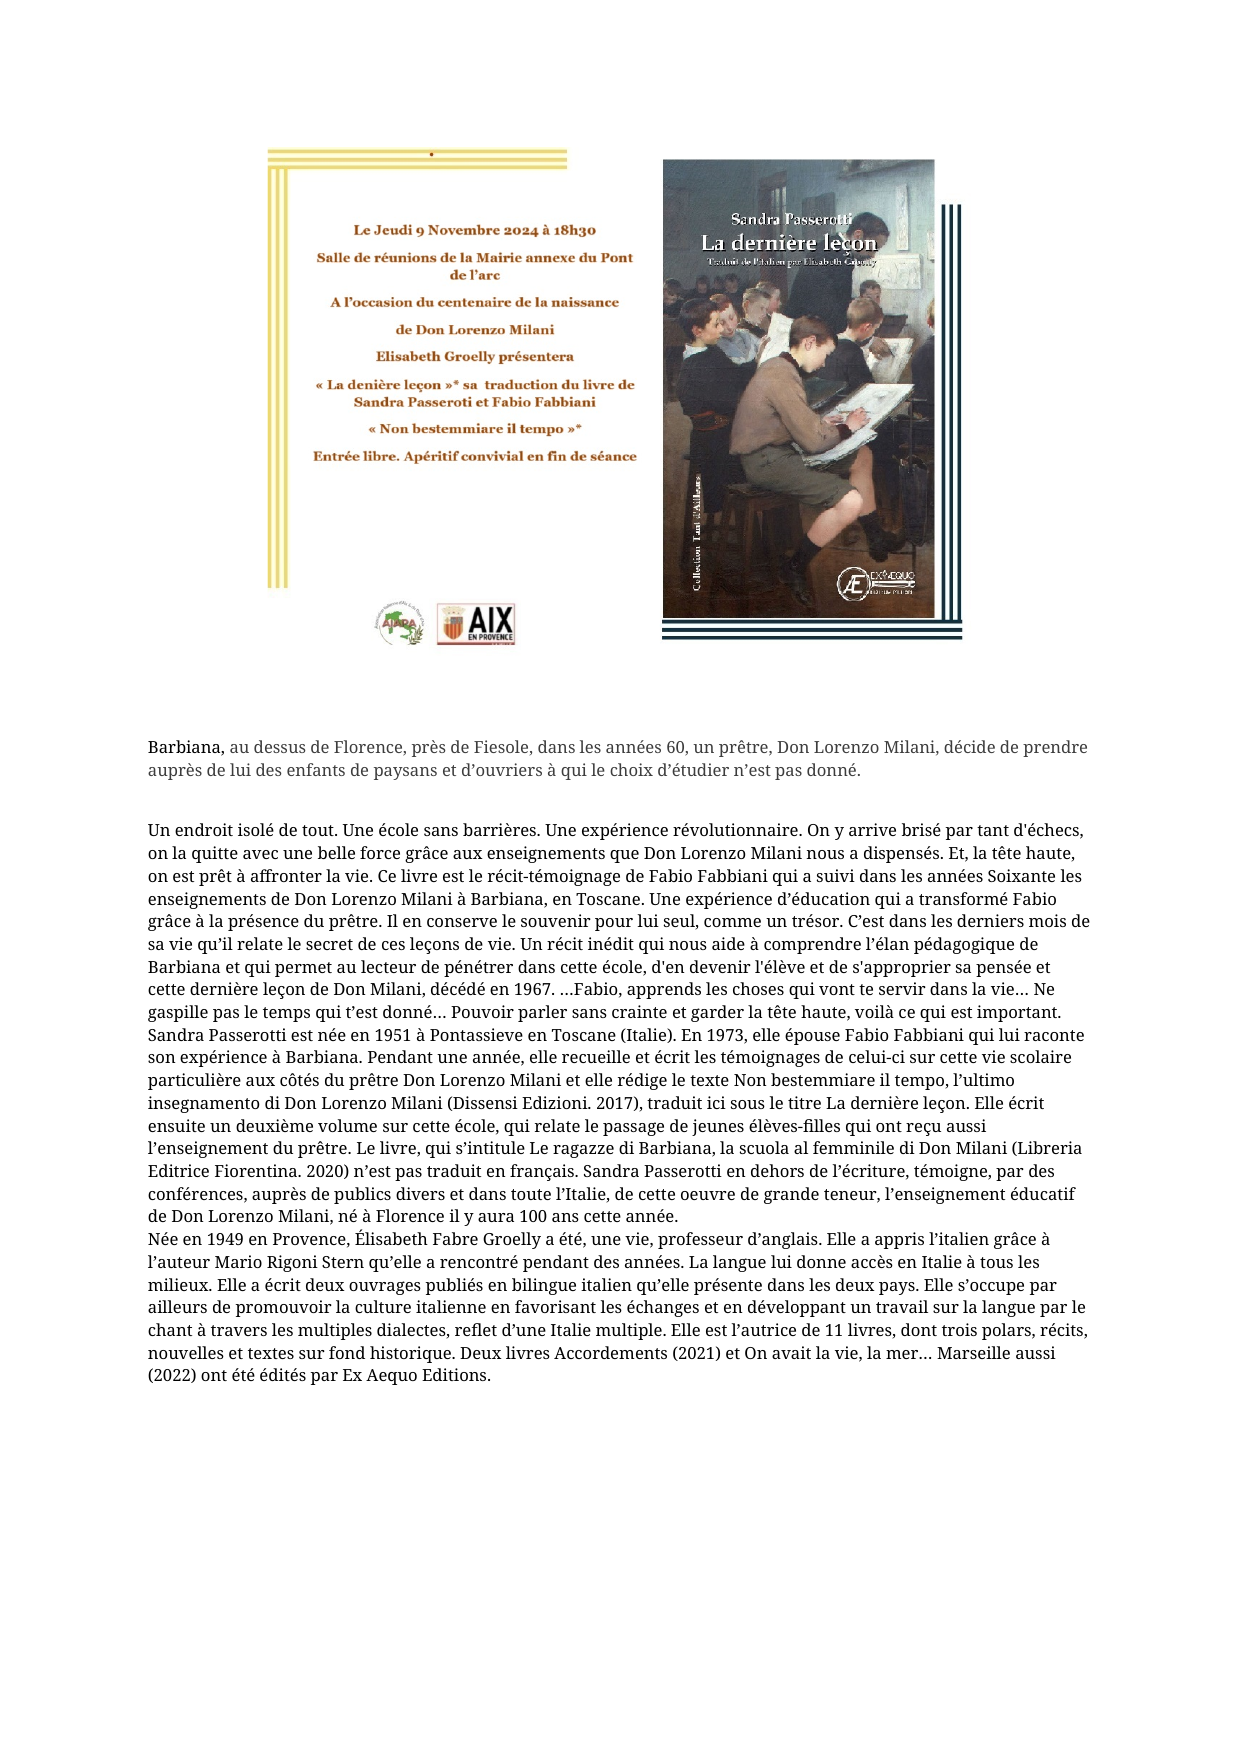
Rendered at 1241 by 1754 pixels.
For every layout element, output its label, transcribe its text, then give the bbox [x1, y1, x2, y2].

text Un endroit isolé de tout. Une école sans barrières. Une expérience révolutionnaire. On y arrive brisé par tant d'échecs, on la quitte avec une belle force grâce aux enseignements que Don Lorenzo Milani nous a dispensés. Et, la tête haute, on est prêt à affronter la vie. Ce livre est le récit-témoignage de Fabio Fabbiani qui a suivi dans les années Soixante les enseignements de Don Lorenzo Milani à Barbiana, en Toscane. Une expérience d’éducation qui a transformé Fabio grâce à la présence du prêtre. Il en conserve le souvenir pour lui seul, comme un trésor. C’est dans les derniers mois de sa vie qu’il relate le secret de ces leçons de vie. Un récit inédit qui nous aide à comprendre l’élan pédagogique de Barbiana et qui permet au lecteur de pénétrer dans cette école, d'en devenir l'élève et de s'approprier sa pensée et cette dernière leçon de Don Milani, décédé en 1967. …Fabio, apprends les choses qui vont te servir dans la vie… Ne gaspille pas le temps qui t’est donné… Pouvoir parler sans crainte et garder la tête haute, voilà ce qui est important. Sandra Passerotti est née en 1951 à Pontassieve en Toscane (Italie). En 1973, elle épouse Fabio Fabbiani qui lui raconte son expérience à Barbiana. Pendant une année, elle recueille et écrit les témoignages de celui-ci sur cette vie scolaire particulière aux côtés du prêtre Don Lorenzo Milani et elle rédige le texte Non bestemmiare il tempo, l’ultimo insegnamento di Don Lorenzo Milani (Dissensi Edizioni. 2017), traduit ici sous le titre La dernière leçon. Elle écrit ensuite un deuxième volume sur cette école, qui relate le passage de jeunes élèves-filles qui ont reçu aussi l’enseignement du prêtre. Le livre, qui s’intitule Le ragazze di Barbiana, la scuola al femminile di Don Milani (Libreria Editrice Fiorentina. 2020) n’est pas traduit en français. Sandra Passerotti en dehors de l’écriture, témoigne, par des conférences, auprès de publics divers et dans toute l’Italie, de cette oeuvre de grande teneur, l’enseignement éducatif de Don Lorenzo Milani, né à Florence il y aura 100 ans cette année. Née en 1949 en Provence, Élisabeth Fabre Groelly a été, une vie, professeur d’anglais. Elle a appris l’italien grâce à l’auteur Mario Rigoni Stern qu’elle a rencontré pendant des années. La langue lui donne accès en Italie à tous les milieux. Elle a écrit deux ouvrages publiés en bilingue italien qu’elle présente dans les deux pays. Elle s’occupe par ailleurs de promouvoir la culture italienne en favorisant les échanges et en développant un travail sur la langue par le chant à travers les multiples dialectes, reflet d’une Italie multiple. Elle est l’autrice de 11 livres, dont trois polars, récits, nouvelles et textes sur fond historique. Deux livres Accordements (2021) et On avait la vie, la mer… Marseille aussi (2022) ont été édités par Ex Aequo Editions. [148, 819, 1093, 1387]
picture [267, 147, 973, 658]
text Barbiana, au dessus de Florence, près de Fiesole, dans les années 60, un prêtre, Don Lorenzo Milani, décide de prendre auprès de lui des enfants de paysans et d’ouvriers à qui le choix d’étudier n’est pas donné. [148, 736, 1093, 781]
